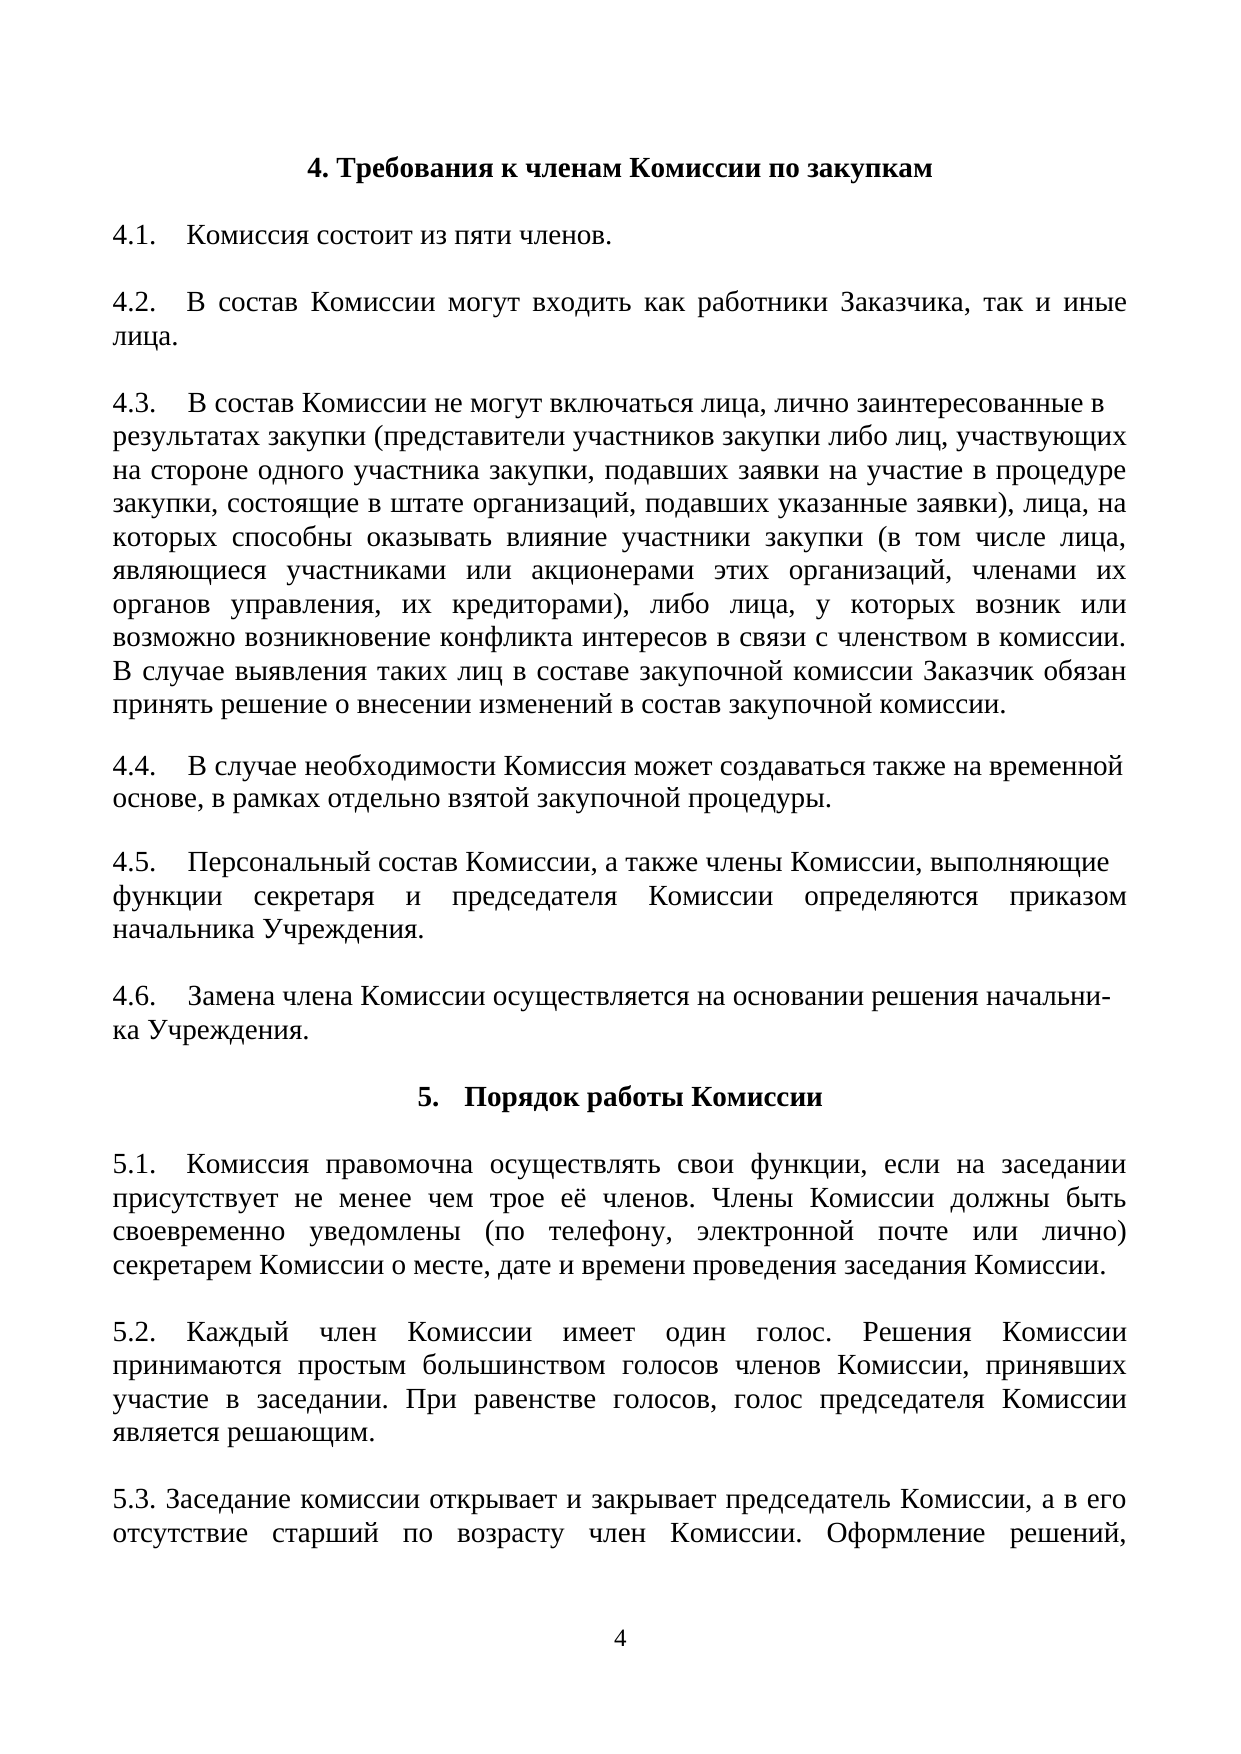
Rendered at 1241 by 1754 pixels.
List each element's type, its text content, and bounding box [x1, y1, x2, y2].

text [112, 1482, 1128, 1549]
text 5.1. Комиссия правомочна осуществлять свои функции, если на заседании присутствует не менее чем трое её членов. Члены Комиссии должны быть своевременно уведомлены (по телефону, электронной почте или лично) секретарем Комиссии о месте, дате и времени проведения заседания Комиссии. [112, 1146, 1128, 1280]
list Персональный состав Комиссии, а также члены Комиссии, выполняющие [112, 844, 1128, 878]
text ка Учреждения. [112, 1012, 1128, 1046]
list В состав Комиссии не могут включаться лица, лично заинтересованные в [112, 385, 1128, 418]
text 5.2. Каждый член Комиссии имеет один голос. Решения Комиссии принимаются простым большинством голосов членов Комиссии, принявших участие в заседании. При равенстве голосов, голос председателя Комиссии является решающим. [112, 1314, 1128, 1448]
text 4.2. В состав Комиссии могут входить как работники Заказчика, так и иные лица. [112, 284, 1128, 351]
list Порядок работы Комиссии [112, 1079, 1128, 1113]
list Замена члена Комиссии осуществляется на основании решения начальни- [112, 978, 1128, 1012]
text основе, в рамках отдельно взятой закупочной процедуры. [112, 782, 1128, 813]
text результатах закупки (представители участников закупки либо лиц, участвующих на стороне одного участника закупки, подавших заявки на участие в процедуре закупки, состоящие в штате организаций, подавших указанные заявки), лица, на которых способны оказывать влияние участники закупки (в том числе лица, являющиеся участниками или акционерами этих организаций, членами их органов управления, их кредиторами), либо лица, у которых возник или возможно возникновение конфликта интересов в связи с членством в комиссии. В случае выявления таких лиц в составе закупочной комиссии Заказчик обязан принять решение о внесении изменений в состав закупочной комиссии. [112, 418, 1128, 720]
text 4.1. Комиссия состоит из пяти членов. [112, 217, 1128, 251]
text 4. Требования к членам Комиссии по закупкам [112, 150, 1128, 183]
text функции секретаря и председателя Комиссии определяются приказом начальника Учреждения. [112, 878, 1128, 945]
list В случае необходимости Комиссия может создаваться также на временной [112, 751, 1128, 782]
